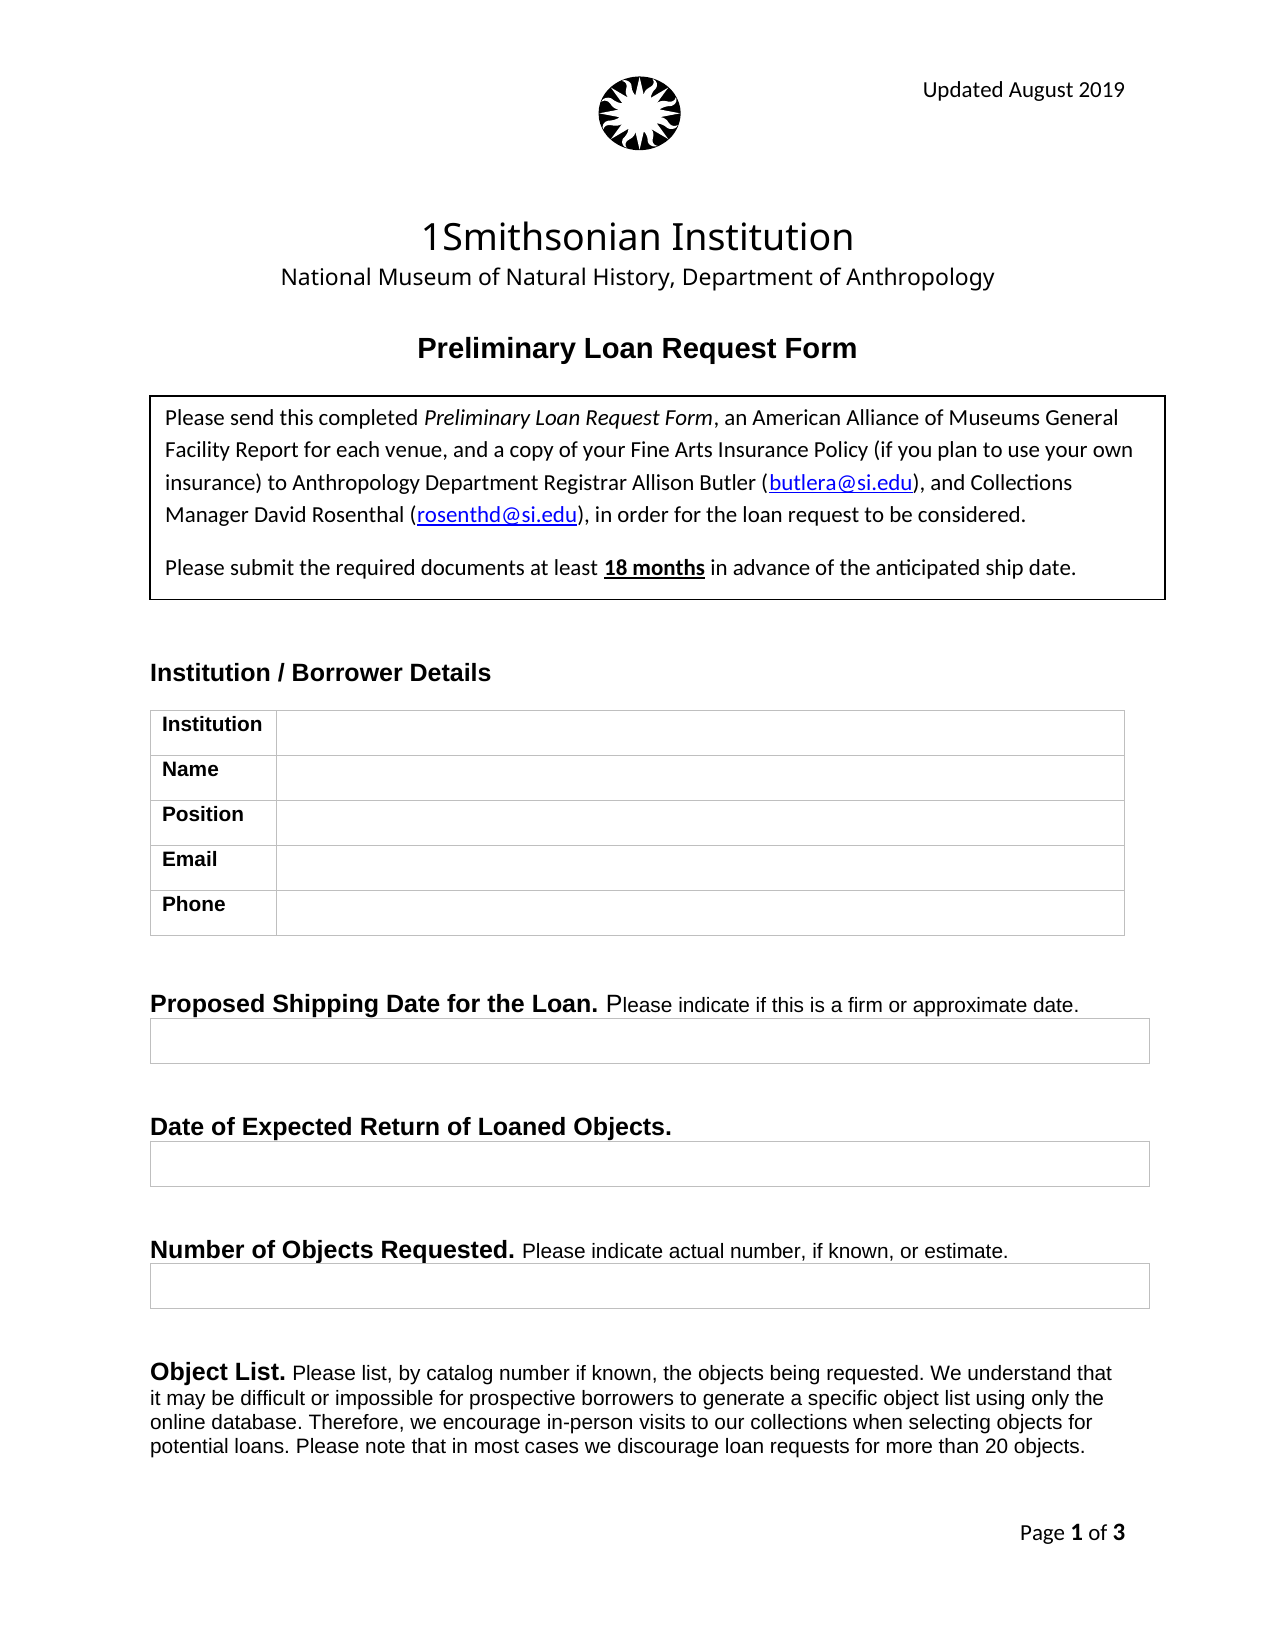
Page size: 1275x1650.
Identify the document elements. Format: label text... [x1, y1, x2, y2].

text Smithsonian Institution [150, 210, 1125, 261]
table_cell [277, 801, 1124, 845]
table_header [151, 1142, 1149, 1186]
text Object List. Please list, by catalog number if known, the objects being requested. We understand that it may be difficult or impossible for prospective borrowers to generate a specific object list using only the online database. Therefore, we encourage in-person visits to our collections when selecting objects for potential loans. Please note that in most cases we discourage loan requests for more than 20 objects. [150, 1357, 1125, 1458]
table_cell [277, 756, 1124, 800]
text Proposed Shipping Date for the Loan. Please indicate if this is a firm or approximate date. [150, 989, 1125, 1018]
table_header [277, 711, 1124, 755]
text Institution / Borrower Details [150, 658, 1125, 686]
text Preliminary Loan Request Form [150, 331, 1125, 365]
table_cell Name [151, 756, 276, 800]
text National Museum of Natural History, Department of Anthropology [150, 261, 1125, 292]
text Number of Objects Requested. Please indicate actual number, if known, or estimate. [150, 1234, 1125, 1263]
table_header [151, 1019, 1149, 1063]
table_cell [277, 891, 1124, 935]
table_cell Phone [151, 891, 276, 935]
table_cell Email [151, 846, 276, 890]
text Date of Expected Return of Loaned Objects. [150, 1112, 1125, 1141]
table_cell Position [151, 801, 276, 845]
table_header [151, 1264, 1149, 1308]
table_cell [277, 846, 1124, 890]
table_header Institution [151, 711, 276, 755]
